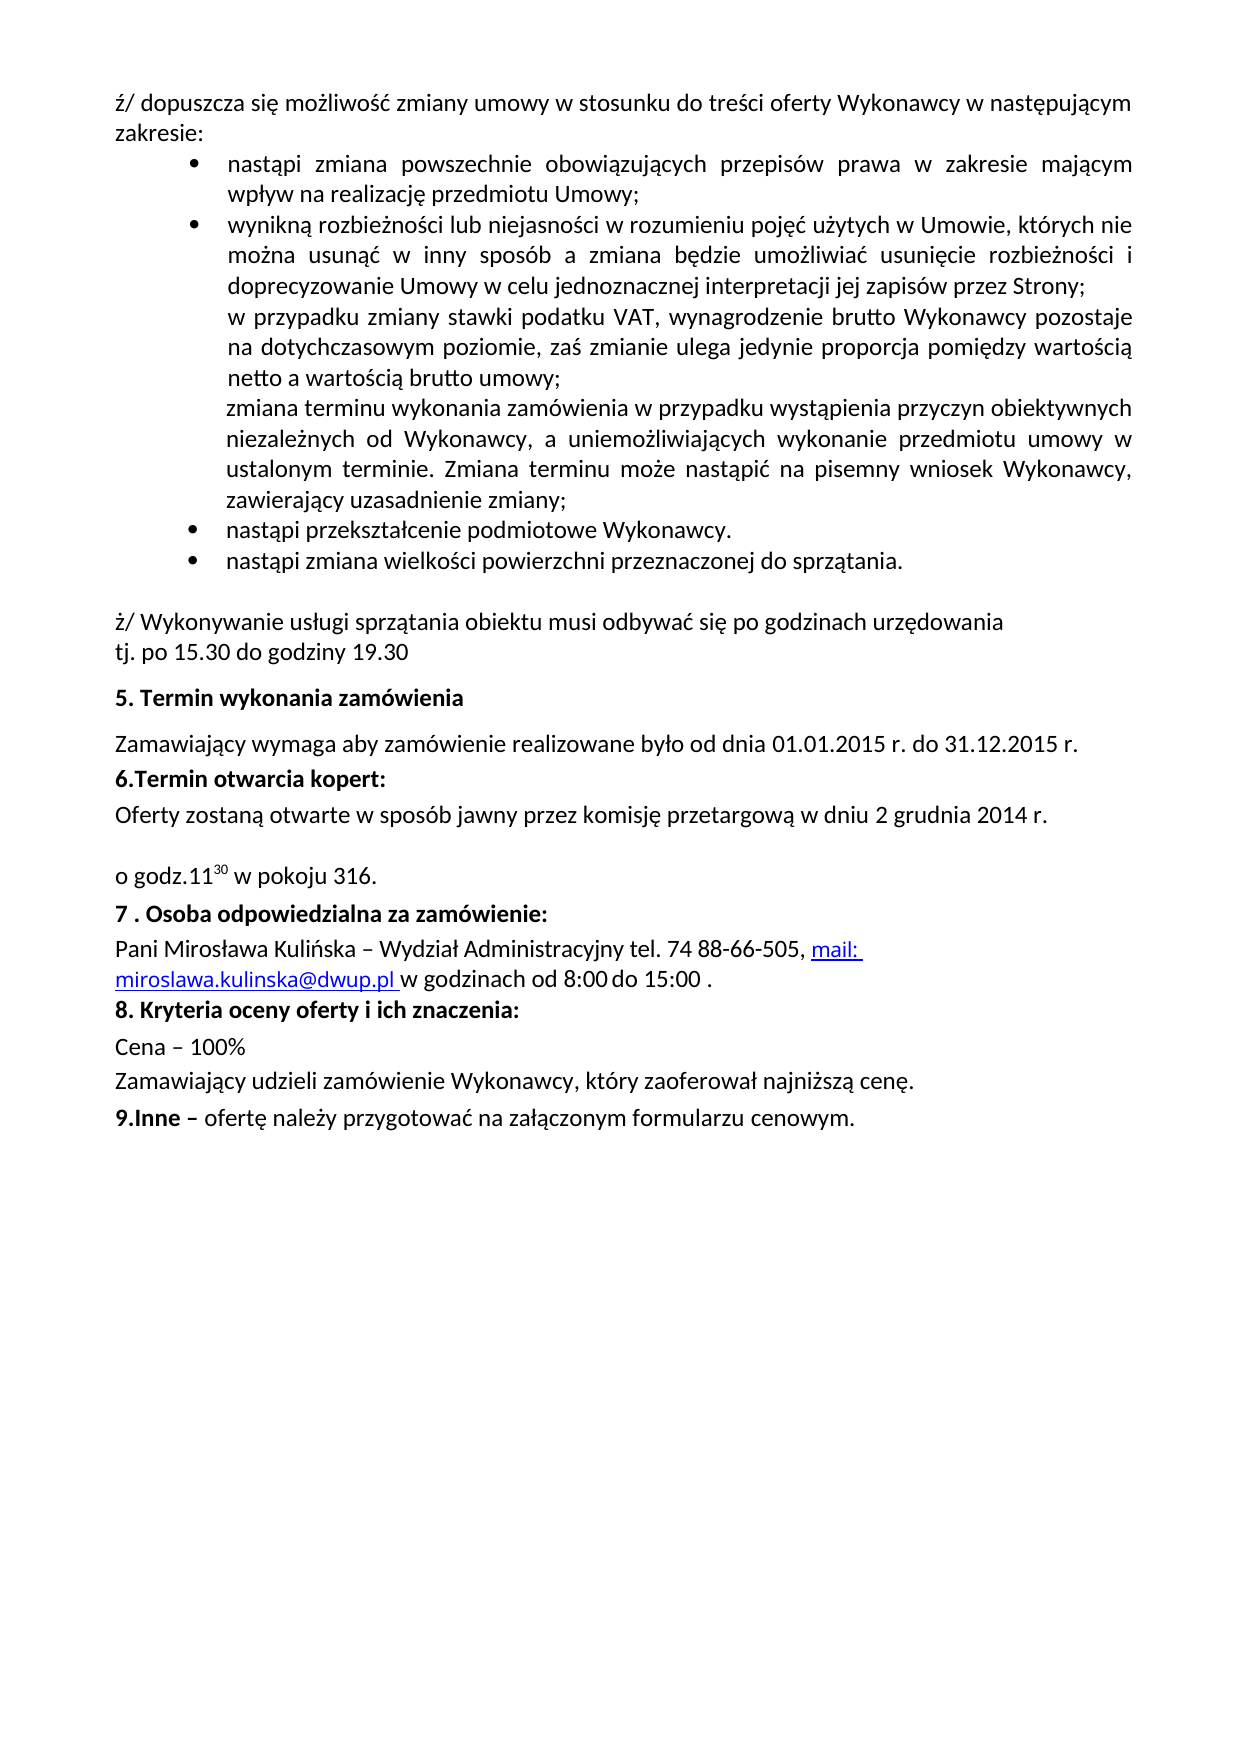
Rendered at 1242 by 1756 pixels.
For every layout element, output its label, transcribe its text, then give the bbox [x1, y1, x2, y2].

text Zamawiający udzieli zamówienie Wykonawcy, który zaoferował najniższą cenę. [115, 1065, 1134, 1095]
text Oferty zostaną otwarte w sposób jawny przez komisję przetargową w dniu 2 grudnia 2014 r. o godz.1130 w pokoju 316. [115, 799, 1051, 891]
text zmiana terminu wykonania zamówienia w przypadku wystąpienia przyczyn obiektywnych niezależnych od Wykonawcy, a uniemożliwiających wykonanie przedmiotu umowy w ustalonym terminie. Zmiana terminu może nastąpić na pisemny wniosek Wykonawcy, zawierający uzasadnienie zmiany; [226, 392, 1134, 514]
list wynikną rozbieżności lub niejasności w rozumieniu pojęć użytych w Umowie, których nie można usunąć w inny sposób a zmiana będzie umożliwiać usunięcie rozbieżności i doprecyzowanie Umowy w celu jednoznacznej interpretacji jej zapisów przez Strony; [190, 209, 1134, 301]
text 5. Termin wykonania zamówienia [115, 682, 1134, 712]
text 8. Kryteria oceny oferty i ich znaczenia: [115, 994, 1134, 1024]
text Pani Mirosława Kulińska – Wydział Administracyjny tel. 74 88-66-505, mail: miroslawa.kulinska@dwup.pl w godzinach od 8:00 do 15:00 . [115, 933, 1134, 994]
list nastąpi zmiana wielkości powierzchni przeznaczonej do sprzątania. [188, 545, 1134, 575]
text Zamawiający wymaga aby zamówienie realizowane było od dnia 01.01.2015 r. do 31.12.2015 r. [115, 728, 1134, 758]
text 7 . Osoba odpowiedzialna za zamówienie: [115, 898, 1134, 928]
text ź/ dopuszcza się możliwość zmiany umowy w stosunku do treści oferty Wykonawcy w następującym zakresie: [115, 87, 1134, 148]
list nastąpi zmiana powszechnie obowiązujących przepisów prawa w zakresie mającym wpływ na realizację przedmiotu Umowy; [190, 148, 1134, 209]
text ż/ Wykonywanie usługi sprzątania obiektu musi odbywać się po godzinach urzędowania tj. po 15.30 do godziny 19.30 [115, 606, 1134, 667]
list nastąpi przekształcenie podmiotowe Wykonawcy. [188, 514, 1134, 545]
text w przypadku zmiany stawki podatku VAT, wynagrodzenie brutto Wykonawcy pozostaje na dotychczasowym poziomie, zaś zmianie ulega jedynie proporcja pomiędzy wartością netto a wartością brutto umowy; [227, 301, 1134, 392]
text 9.Inne – ofertę należy przygotować na załączonym formularzu cenowym. [115, 1102, 1134, 1133]
text Cena – 100% [115, 1031, 1134, 1061]
text 6.Termin otwarcia kopert: [115, 763, 1134, 794]
